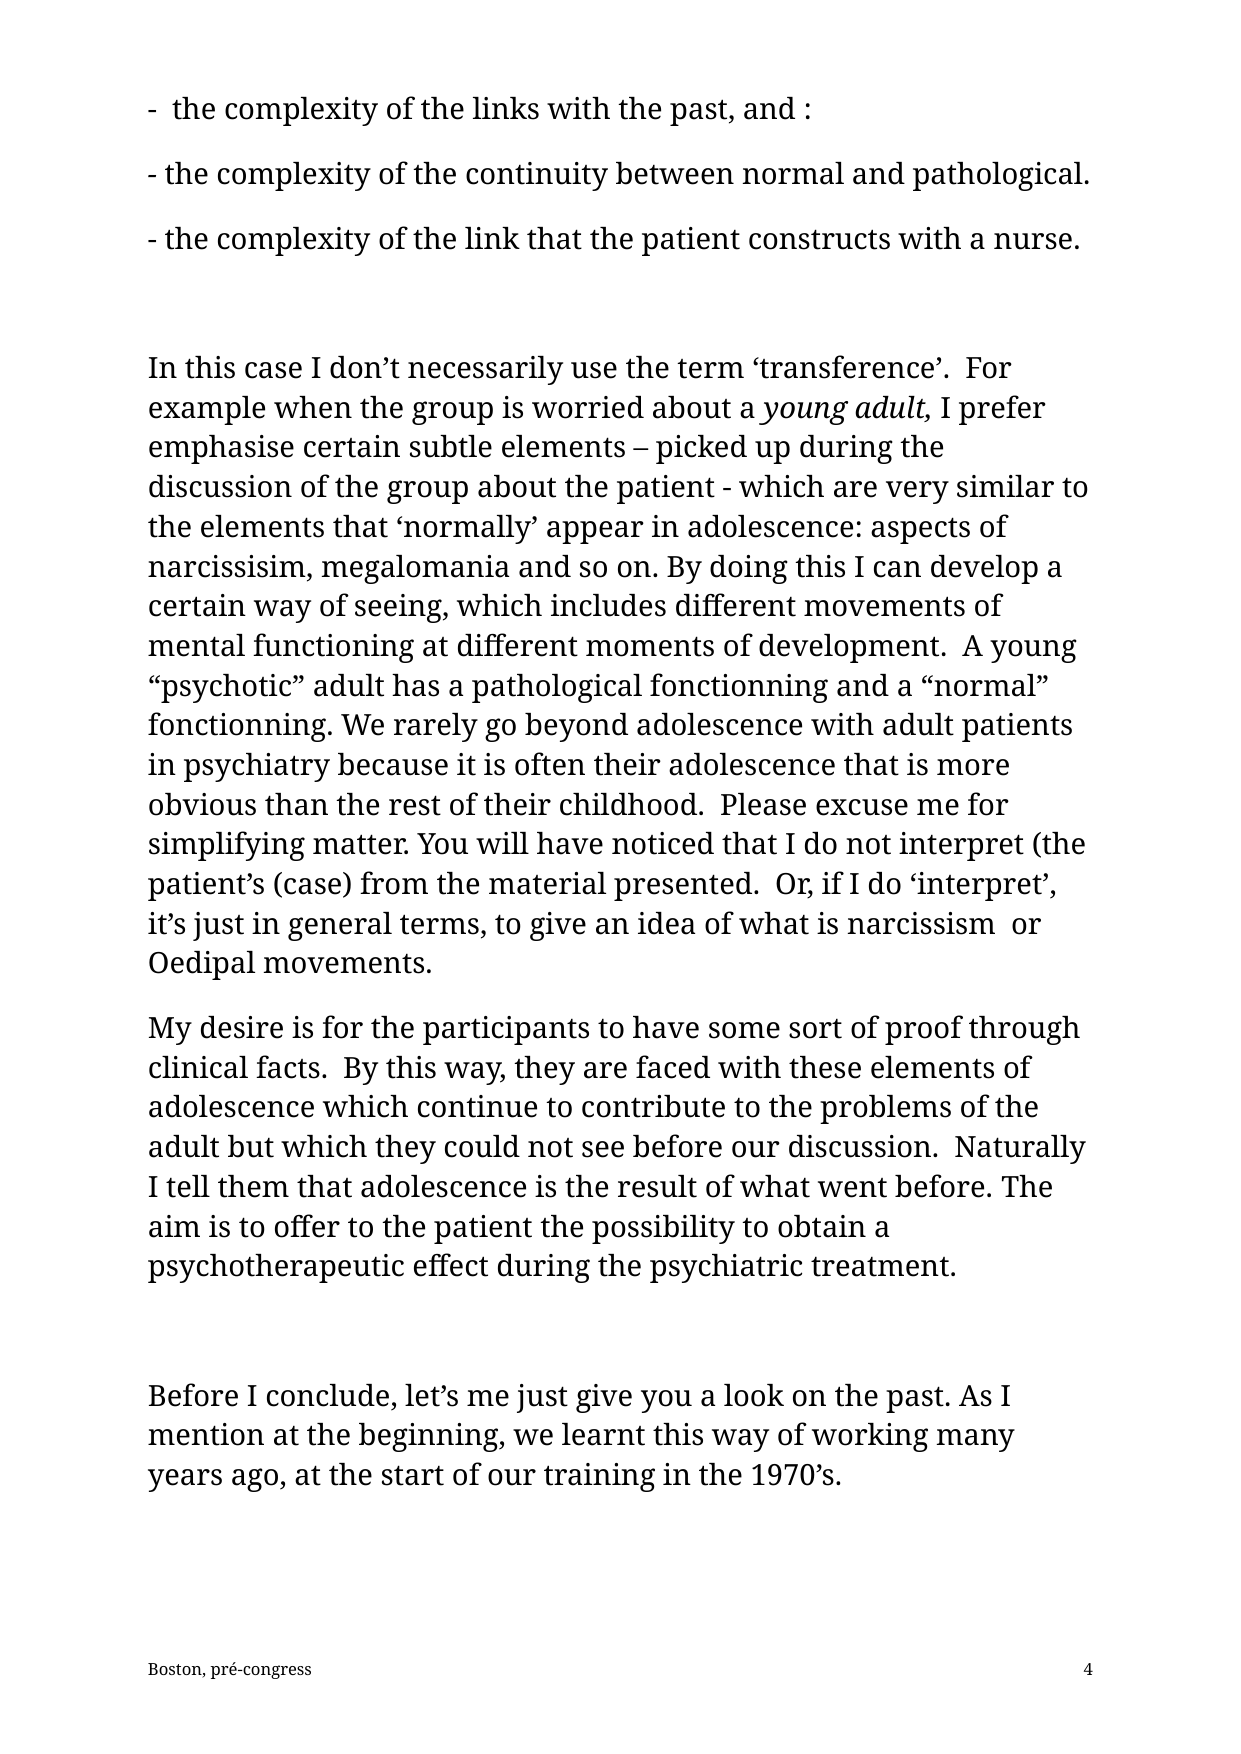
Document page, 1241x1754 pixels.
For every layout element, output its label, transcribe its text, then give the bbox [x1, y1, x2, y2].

subtitle - the complexity of the links with the past, and : [148, 89, 1093, 128]
subtitle - the complexity of the link that the patient constructs with a nurse. [148, 218, 1093, 258]
subtitle My desire is for the participants to have some sort of proof through clinical facts. By this way, they are faced with these elements of adolescence which continue to contribute to the problems of the adult but which they could not see before our discussion. Naturally I tell them that adolescence is the result of what went before. The aim is to offer to the patient the possibility to obtain a psychotherapeutic effect during the psychiatric treatment. [148, 1007, 1093, 1285]
subtitle In this case I don’t necessarily use the term ‘transference’. For example when the group is worried about a young adult, I prefer emphasise certain subtle elements – picked up during the discussion of the group about the patient - which are very similar to the elements that ‘normally’ appear in adolescence: aspects of narcissisim, megalomania and so on. By doing this I can develop a certain way of seeing, which includes different movements of mental functioning at different moments of development. A young “psychotic” adult has a pathological fonctionning and a “normal” fonctionning. We rarely go beyond adolescence with adult patients in psychiatry because it is often their adolescence that is more obvious than the rest of their childhood. Please excuse me for simplifying matter. You will have noticed that I do not interpret (the patient’s (case) from the material presented. Or, if I do ‘interpret’, it’s just in general terms, to give an idea of what is narcissism or Oedipal movements. [148, 347, 1093, 982]
subtitle Before I conclude, let’s me just give you a look on the past. As I mention at the beginning, we learnt this way of working many years ago, at the start of our training in the 1970’s. [148, 1375, 1093, 1494]
subtitle - the complexity of the continuity between normal and pathological. [148, 153, 1093, 193]
